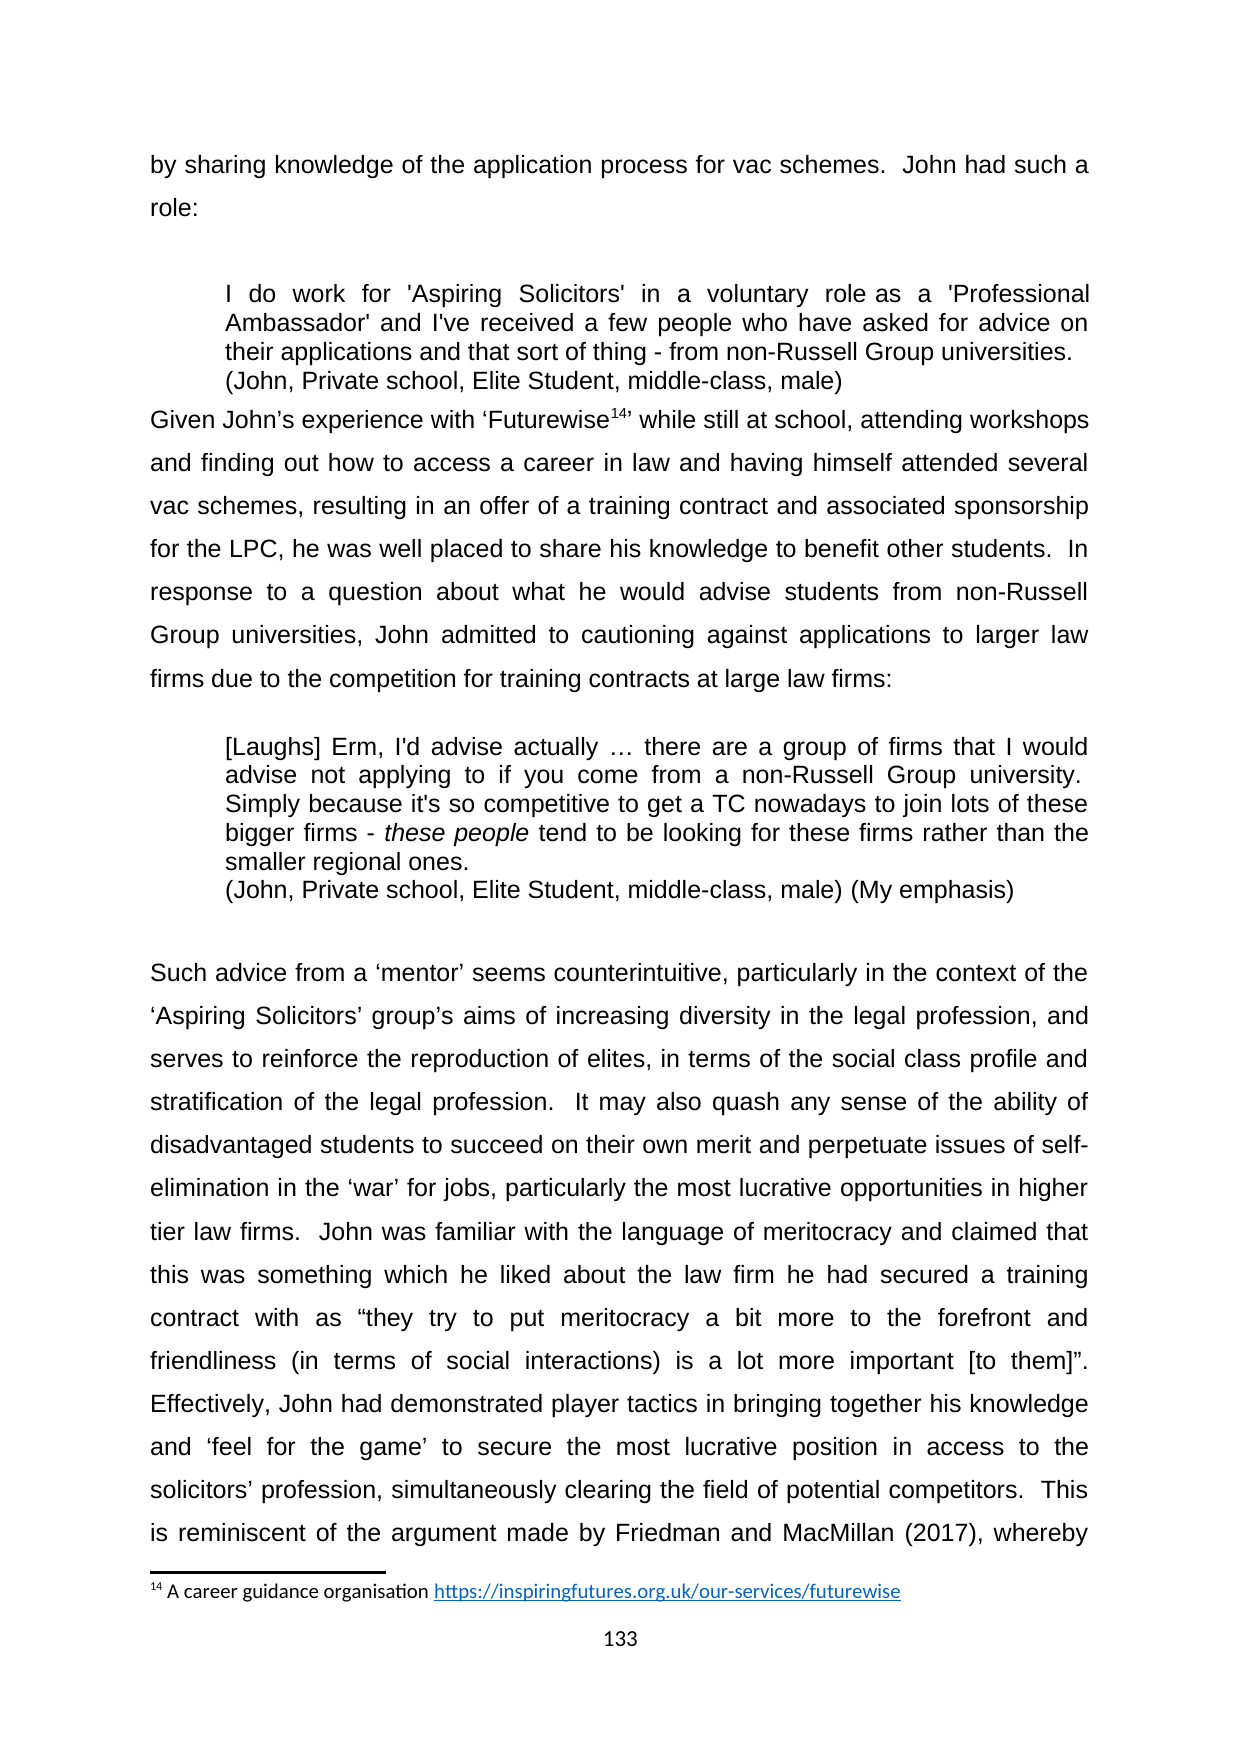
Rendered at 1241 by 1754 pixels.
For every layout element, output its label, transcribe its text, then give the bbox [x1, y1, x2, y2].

text Given John’s experience with ‘Futurewise’ while still at school, attending workshops and finding out how to access a career in law and having himself attended several vac schemes, resulting in an offer of a training contract and associated sponsorship for the LPC, he was well placed to share his knowledge to benefit other students. In response to a question about what he would advise students from non-Russell Group universities, John admitted to cautioning against applications to larger law firms due to the competition for training contracts at large law firms: [150, 405, 1090, 692]
text (John, Private school, Elite Student, middle-class, male) [225, 366, 1090, 394]
text (John, Private school, Elite Student, middle-class, male) (My emphasis) [225, 875, 1090, 904]
text I do work for 'Aspiring Solicitors' in a voluntary role as a 'Professional Ambassador' and I've received a few people who have asked for advice on their applications and that sort of thing - from non-Russell Group universities. [225, 279, 1090, 366]
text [150, 150, 1090, 222]
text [150, 958, 1090, 1547]
text [Laughs] Erm, I'd advise actually … there are a group of firms that I would advise not applying to if you come from a non-Russell Group university. Simply because it's so competitive to get a TC nowadays to join lots of these bigger firms - these people tend to be looking for these firms rather than the smaller regional ones. [225, 732, 1090, 875]
